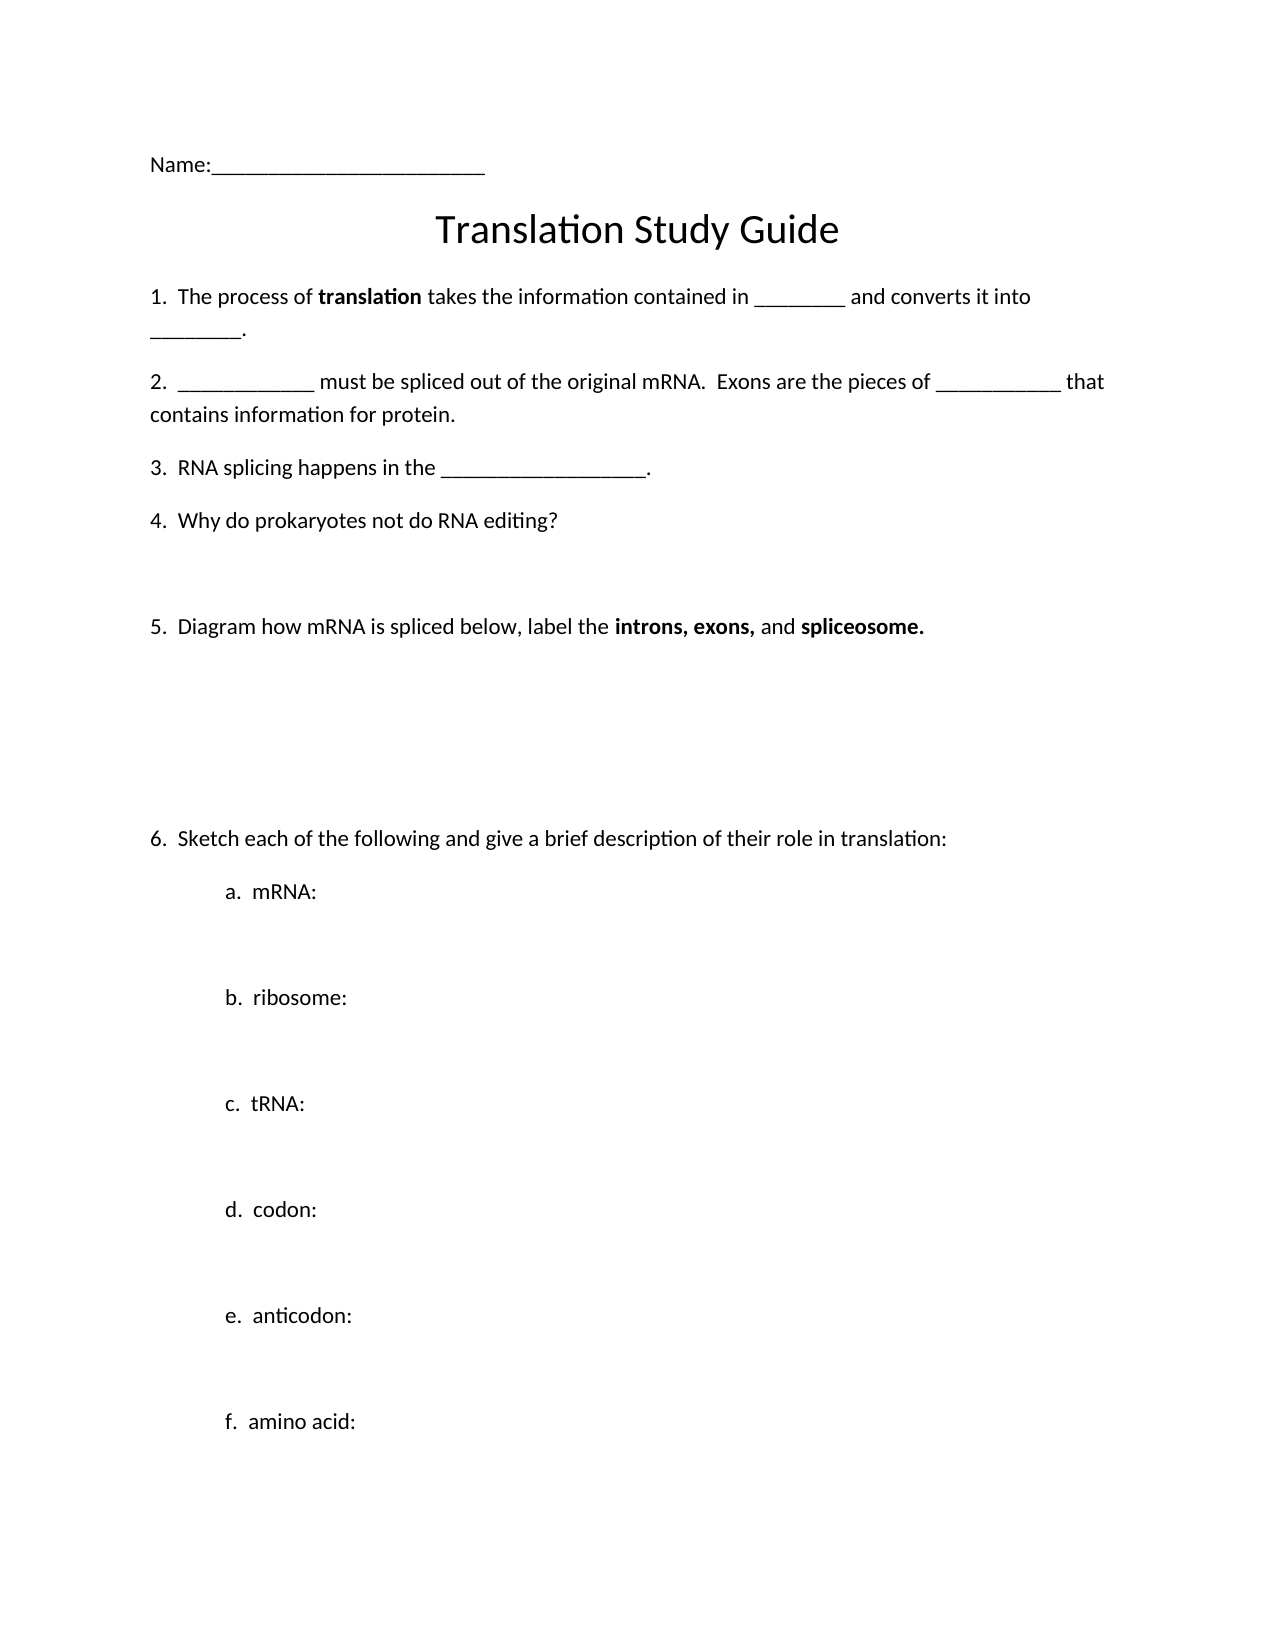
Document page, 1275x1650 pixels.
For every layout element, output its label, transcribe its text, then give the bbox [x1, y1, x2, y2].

text 6. Sketch each of the following and give a brief description of their role in translation: [150, 824, 1125, 852]
text 4. Why do prokaryotes not do RNA editing? [150, 506, 1125, 534]
text 2. ____________ must be spliced out of the original mRNA. Exons are the pieces of ___________ that contains information for protein. [150, 367, 1125, 428]
text Translation Study Guide [150, 203, 1125, 254]
text b. ribosome: [150, 983, 1125, 1011]
text d. codon: [150, 1195, 1125, 1223]
text c. tRNA: [150, 1089, 1125, 1117]
text f. amino acid: [150, 1407, 1125, 1435]
text 1. The process of translation takes the information contained in ________ and converts it into ________. [150, 282, 1125, 342]
text 5. Diagram how mRNA is spliced below, label the introns, exons, and spliceosome. [150, 612, 1125, 640]
text e. anticodon: [150, 1301, 1125, 1329]
text 3. RNA splicing happens in the __________________. [150, 453, 1125, 481]
text Name:________________________ [150, 150, 1125, 178]
text a. mRNA: [150, 877, 1125, 905]
